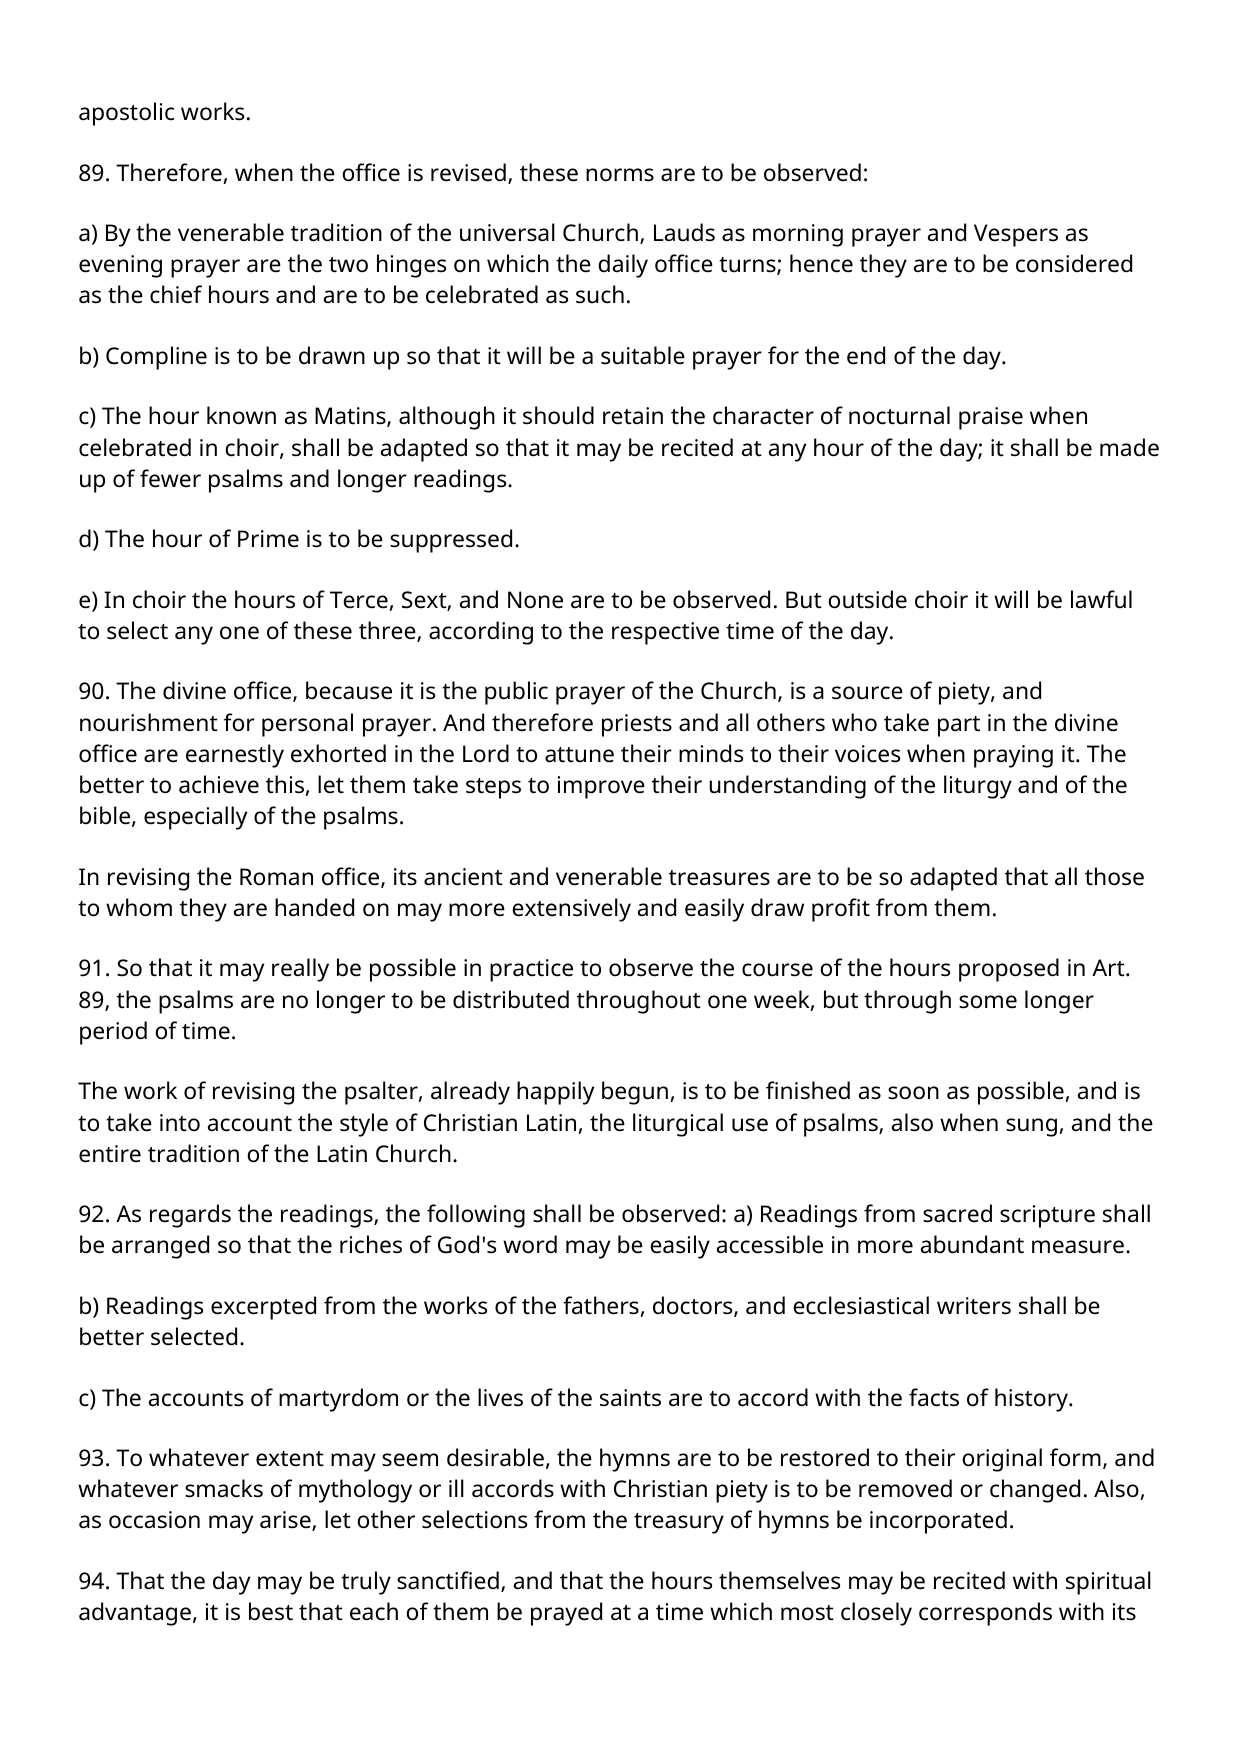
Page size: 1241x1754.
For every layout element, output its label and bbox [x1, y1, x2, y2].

table_cell [59, 59, 1181, 1635]
